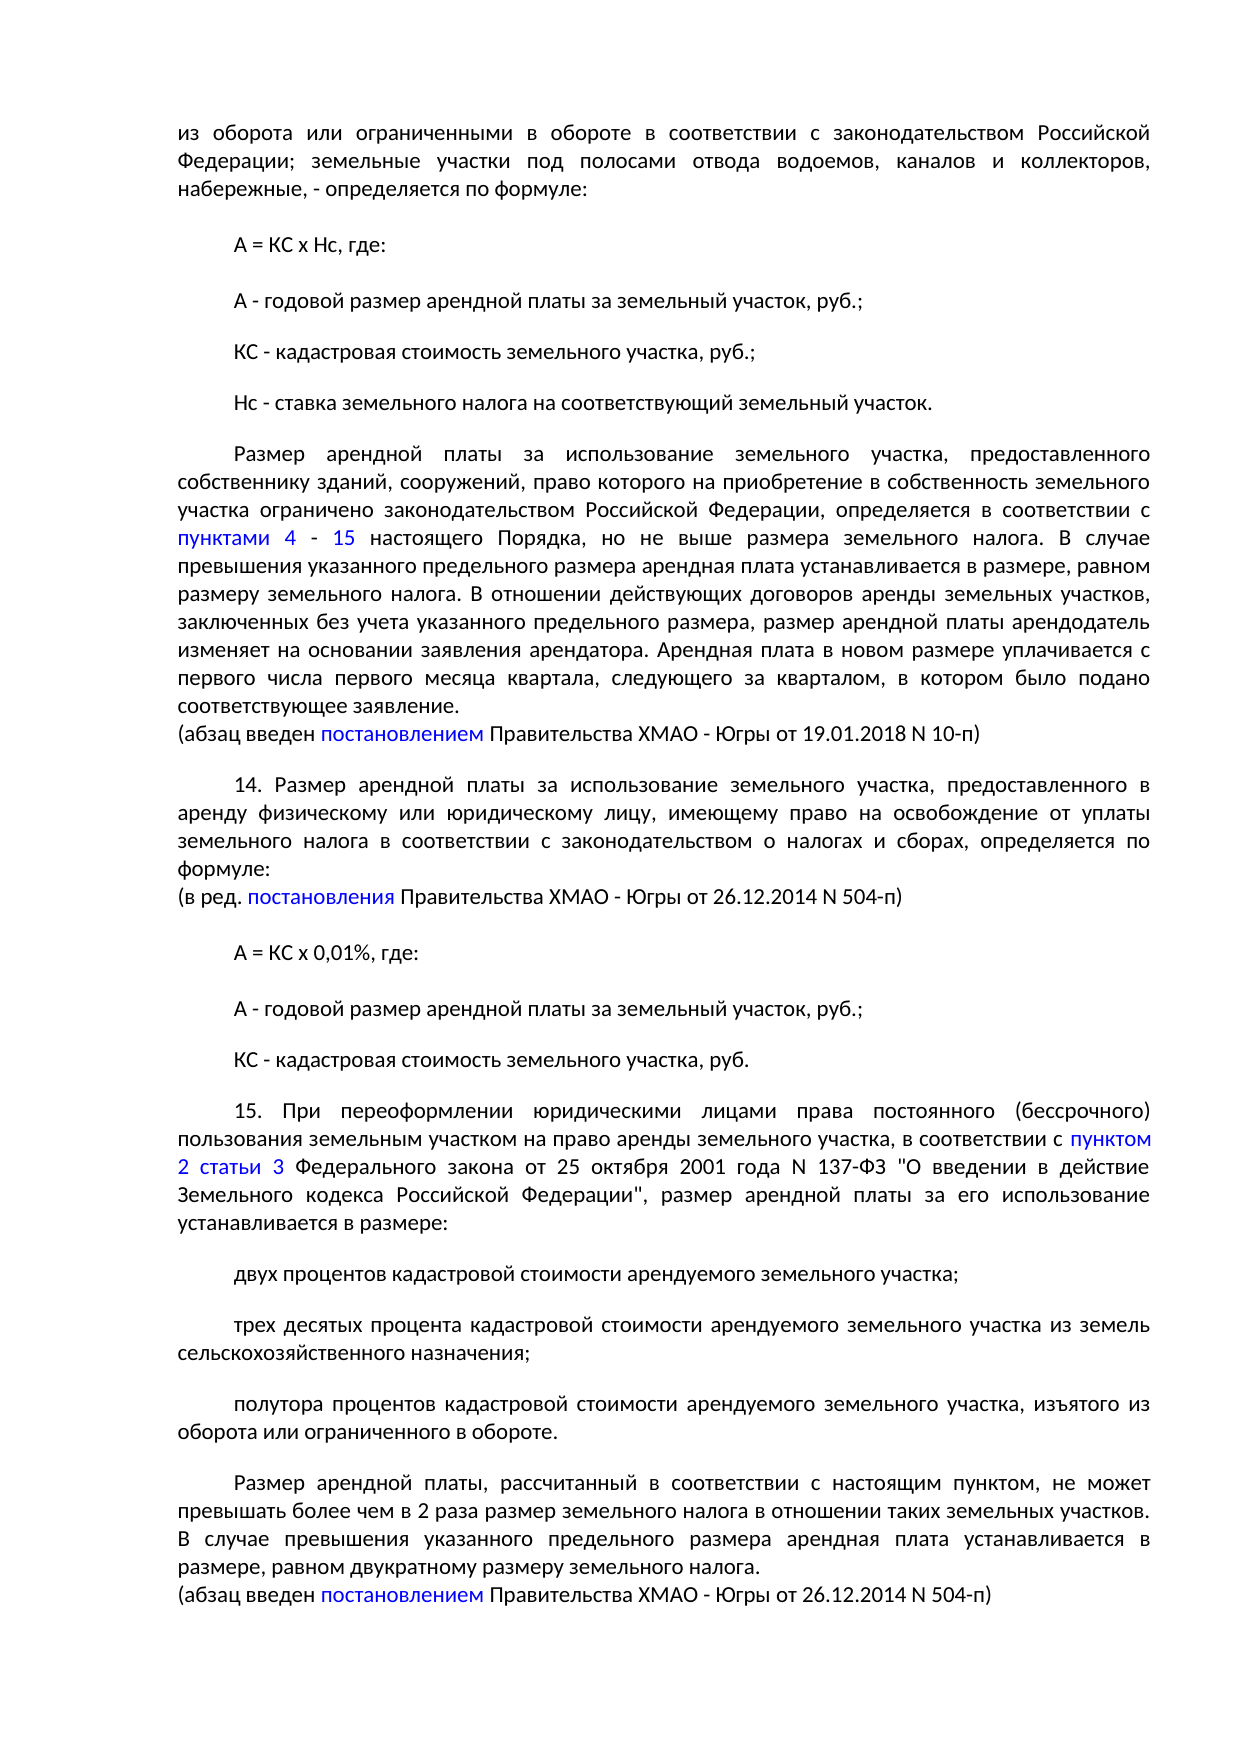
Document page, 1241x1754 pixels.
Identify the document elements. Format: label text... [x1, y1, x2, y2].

text полутора процентов кадастровой стоимости арендуемого земельного участка, изъятого из оборота или ограниченного в обороте. [177, 1389, 1152, 1445]
text 14. Размер арендной платы за использование земельного участка, предоставленного в аренду физическому или юридическому лицу, имеющему право на освобождение от уплаты земельного налога в соответствии с законодательством о налогах и сборах, определяется по формуле: [177, 770, 1152, 882]
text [177, 118, 1152, 202]
text (в ред. постановления Правительства ХМАО - Югры от 26.12.2014 N 504-п) [177, 882, 1152, 910]
text двух процентов кадастровой стоимости арендуемого земельного участка; [177, 1259, 1152, 1287]
text (абзац введен постановлением Правительства ХМАО - Югры от 19.01.2018 N 10-п) [177, 719, 1152, 747]
text (абзац введен постановлением Правительства ХМАО - Югры от 26.12.2014 N 504-п) [177, 1580, 1152, 1608]
text А - годовой размер арендной платы за земельный участок, руб.; [177, 286, 1152, 314]
text А = КС x 0,01%, где: [177, 938, 1152, 966]
text Нс - ставка земельного налога на соответствующий земельный участок. [177, 388, 1152, 416]
text трех десятых процента кадастровой стоимости арендуемого земельного участка из земель сельскохозяйственного назначения; [177, 1310, 1152, 1366]
text Размер арендной платы за использование земельного участка, предоставленного собственнику зданий, сооружений, право которого на приобретение в собственность земельного участка ограничено законодательством Российской Федерации, определяется в соответствии с пунктами 4 - 15 настоящего Порядка, но не выше размера земельного налога. В случае превышения указанного предельного размера арендная плата устанавливается в размере, равном размеру земельного налога. В отношении действующих договоров аренды земельных участков, заключенных без учета указанного предельного размера, размер арендной платы арендодатель изменяет на основании заявления арендатора. Арендная плата в новом размере уплачивается с первого числа первого месяца квартала, следующего за кварталом, в котором было подано соответствующее заявление. [177, 439, 1152, 719]
text А = КС x Нс, где: [177, 230, 1152, 258]
text Размер арендной платы, рассчитанный в соответствии с настоящим пунктом, не может превышать более чем в 2 раза размер земельного налога в отношении таких земельных участков. В случае превышения указанного предельного размера арендная плата устанавливается в размере, равном двукратному размеру земельного налога. [177, 1468, 1152, 1580]
text КС - кадастровая стоимость земельного участка, руб. [177, 1045, 1152, 1073]
text КС - кадастровая стоимость земельного участка, руб.; [177, 337, 1152, 365]
text 15. При переоформлении юридическими лицами права постоянного (бессрочного) пользования земельным участком на право аренды земельного участка, в соответствии с пунктом 2 статьи 3 Федерального закона от 25 октября 2001 года N 137-ФЗ "О введении в действие Земельного кодекса Российской Федерации", размер арендной платы за его использование устанавливается в размере: [177, 1096, 1152, 1236]
text А - годовой размер арендной платы за земельный участок, руб.; [177, 994, 1152, 1022]
